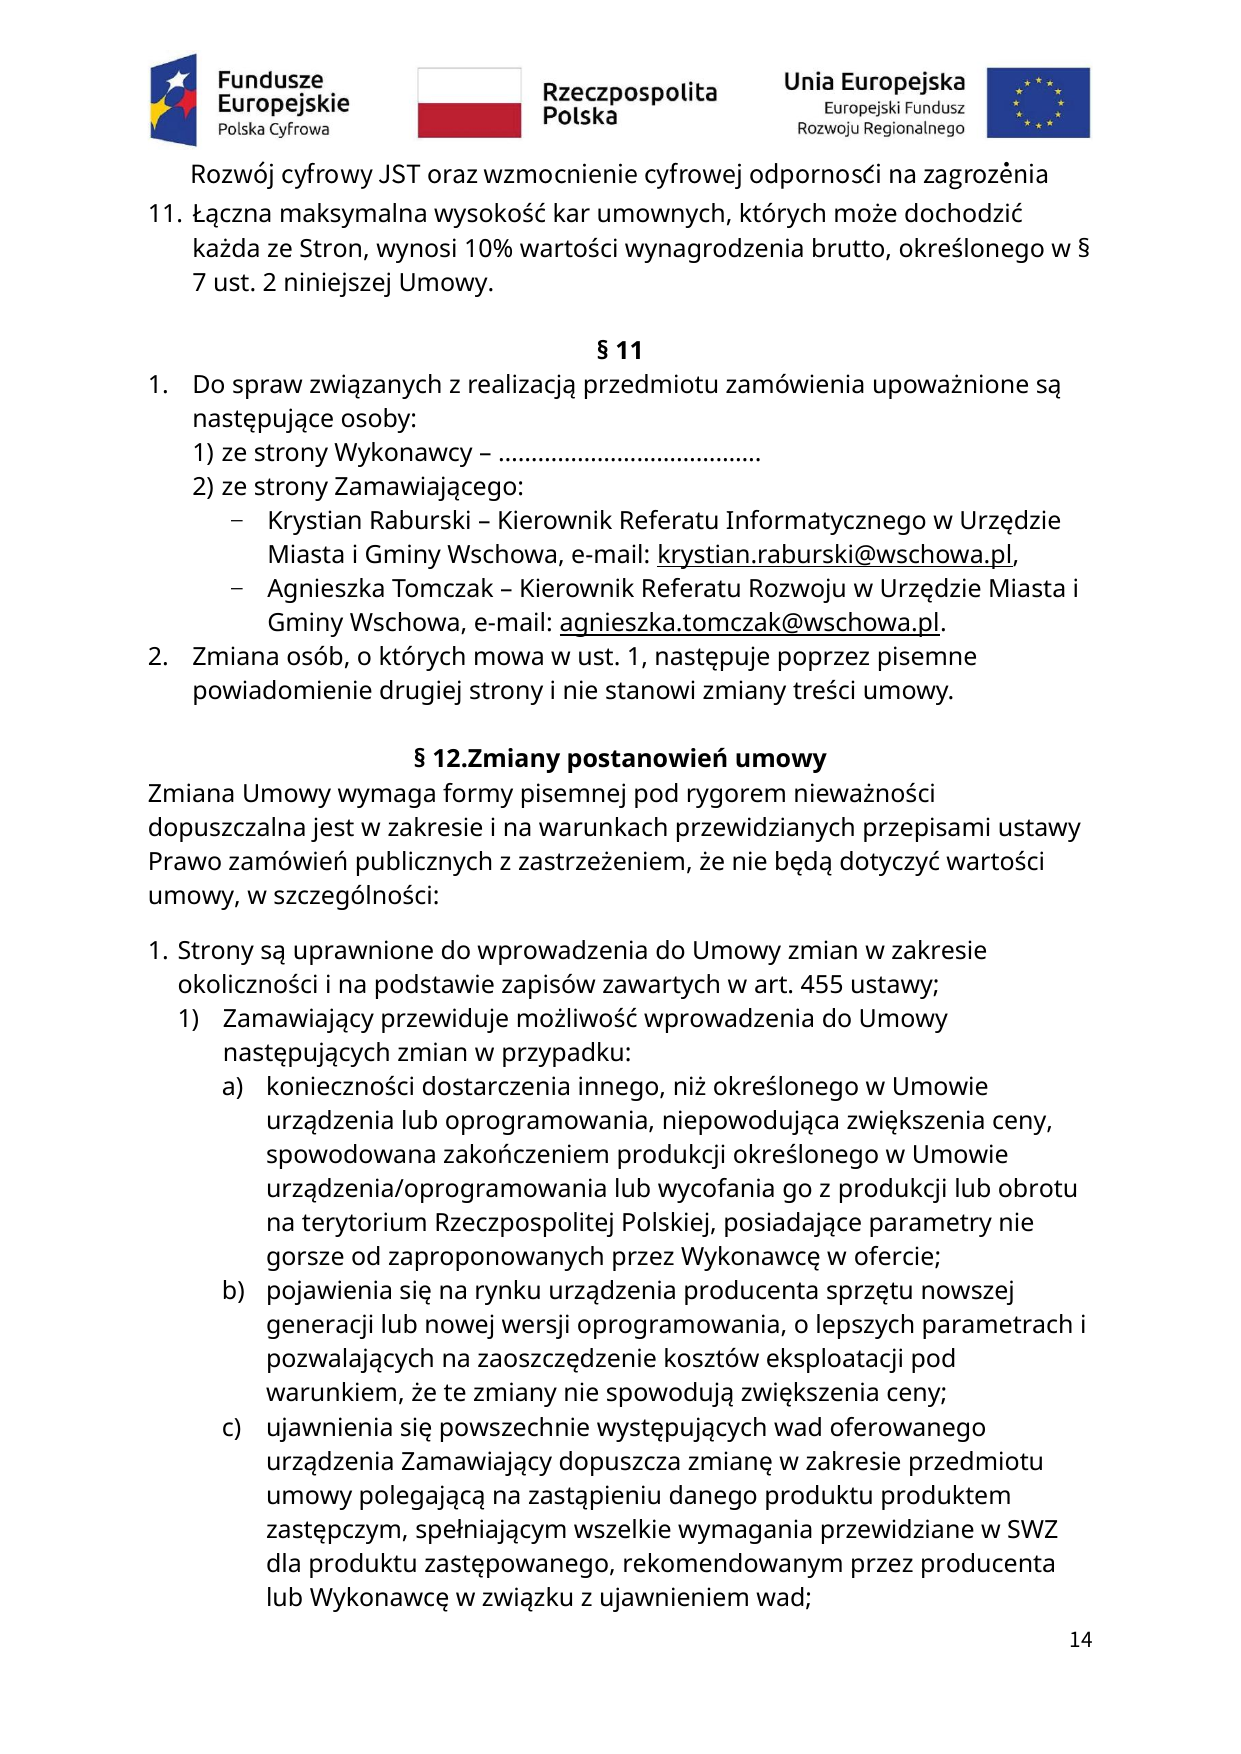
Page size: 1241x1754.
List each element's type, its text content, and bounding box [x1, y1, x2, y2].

text Zmiana Umowy wymaga formy pisemnej pod rygorem nieważności dopuszczalna jest w zakresie i na warunkach przewidzianych przepisami ustawy Prawo zamówień publicznych z zastrzeżeniem, że nie będą dotyczyć wartości umowy, w szczególności: [148, 775, 1091, 911]
list ze strony Zamawiającego: [192, 469, 1092, 503]
list Do spraw związanych z realizacją przedmiotu zamówienia upoważnione są następujące osoby: [148, 366, 1092, 434]
text § 12.Zmiany postanowień umowy [148, 741, 1092, 775]
text § 11 [148, 332, 1092, 366]
list Strony są uprawnione do wprowadzenia do Umowy zmian w zakresie okoliczności i na podstawie zapisów zawartych w art. 455 ustawy; [148, 932, 1091, 1000]
list Łączna maksymalna wysokość kar umownych, których może dochodzić każda ze Stron, wynosi 10% wartości wynagrodzenia brutto, określonego w § 7 ust. 2 niniejszej Umowy. [148, 196, 1092, 298]
list pojawienia się na rynku urządzenia producenta sprzętu nowszej generacji lub nowej wersji oprogramowania, o lepszych parametrach i pozwalających na zaoszczędzenie kosztów eksploatacji pod warunkiem, że te zmiany nie spowodują zwiększenia ceny; [222, 1273, 1091, 1409]
list Krystian Raburski – Kierownik Referatu Informatycznego w Urzędzie Miasta i Gminy Wschowa, e-mail: krystian.raburski@wschowa.pl, [229, 503, 1092, 571]
list ze strony Wykonawcy – …………………………………. [192, 434, 1092, 469]
list Agnieszka Tomczak – Kierownik Referatu Rozwoju w Urzędzie Miasta i Gminy Wschowa, e-mail: agnieszka.tomczak@wschowa.pl. [229, 571, 1092, 639]
picture [147, 50, 1093, 150]
list ujawnienia się powszechnie występujących wad oferowanego urządzenia Zamawiający dopuszcza zmianę w zakresie przedmiotu umowy polegającą na zastąpieniu danego produktu produktem zastępczym, spełniającym wszelkie wymagania przewidziane w SWZ dla produktu zastępowanego, rekomendowanym przez producenta lub Wykonawcę w związku z ujawnieniem wad; [222, 1409, 1091, 1613]
list Zmiana osób, o których mowa w ust. 1, następuje poprzez pisemne powiadomienie drugiej strony i nie stanowi zmiany treści umowy. [148, 639, 1092, 707]
list Zamawiający przewiduje możliwość wprowadzenia do Umowy następujących zmian w przypadku: [177, 1000, 1091, 1068]
list konieczności dostarczenia innego, niż określonego w Umowie urządzenia lub oprogramowania, niepowodująca zwiększenia ceny, spowodowana zakończeniem produkcji określonego w Umowie urządzenia/oprogramowania lub wycofania go z produkcji lub obrotu na terytorium Rzeczpospolitej Polskiej, posiadające parametry nie gorsze od zaproponowanych przez Wykonawcę w ofercie; [222, 1068, 1091, 1273]
